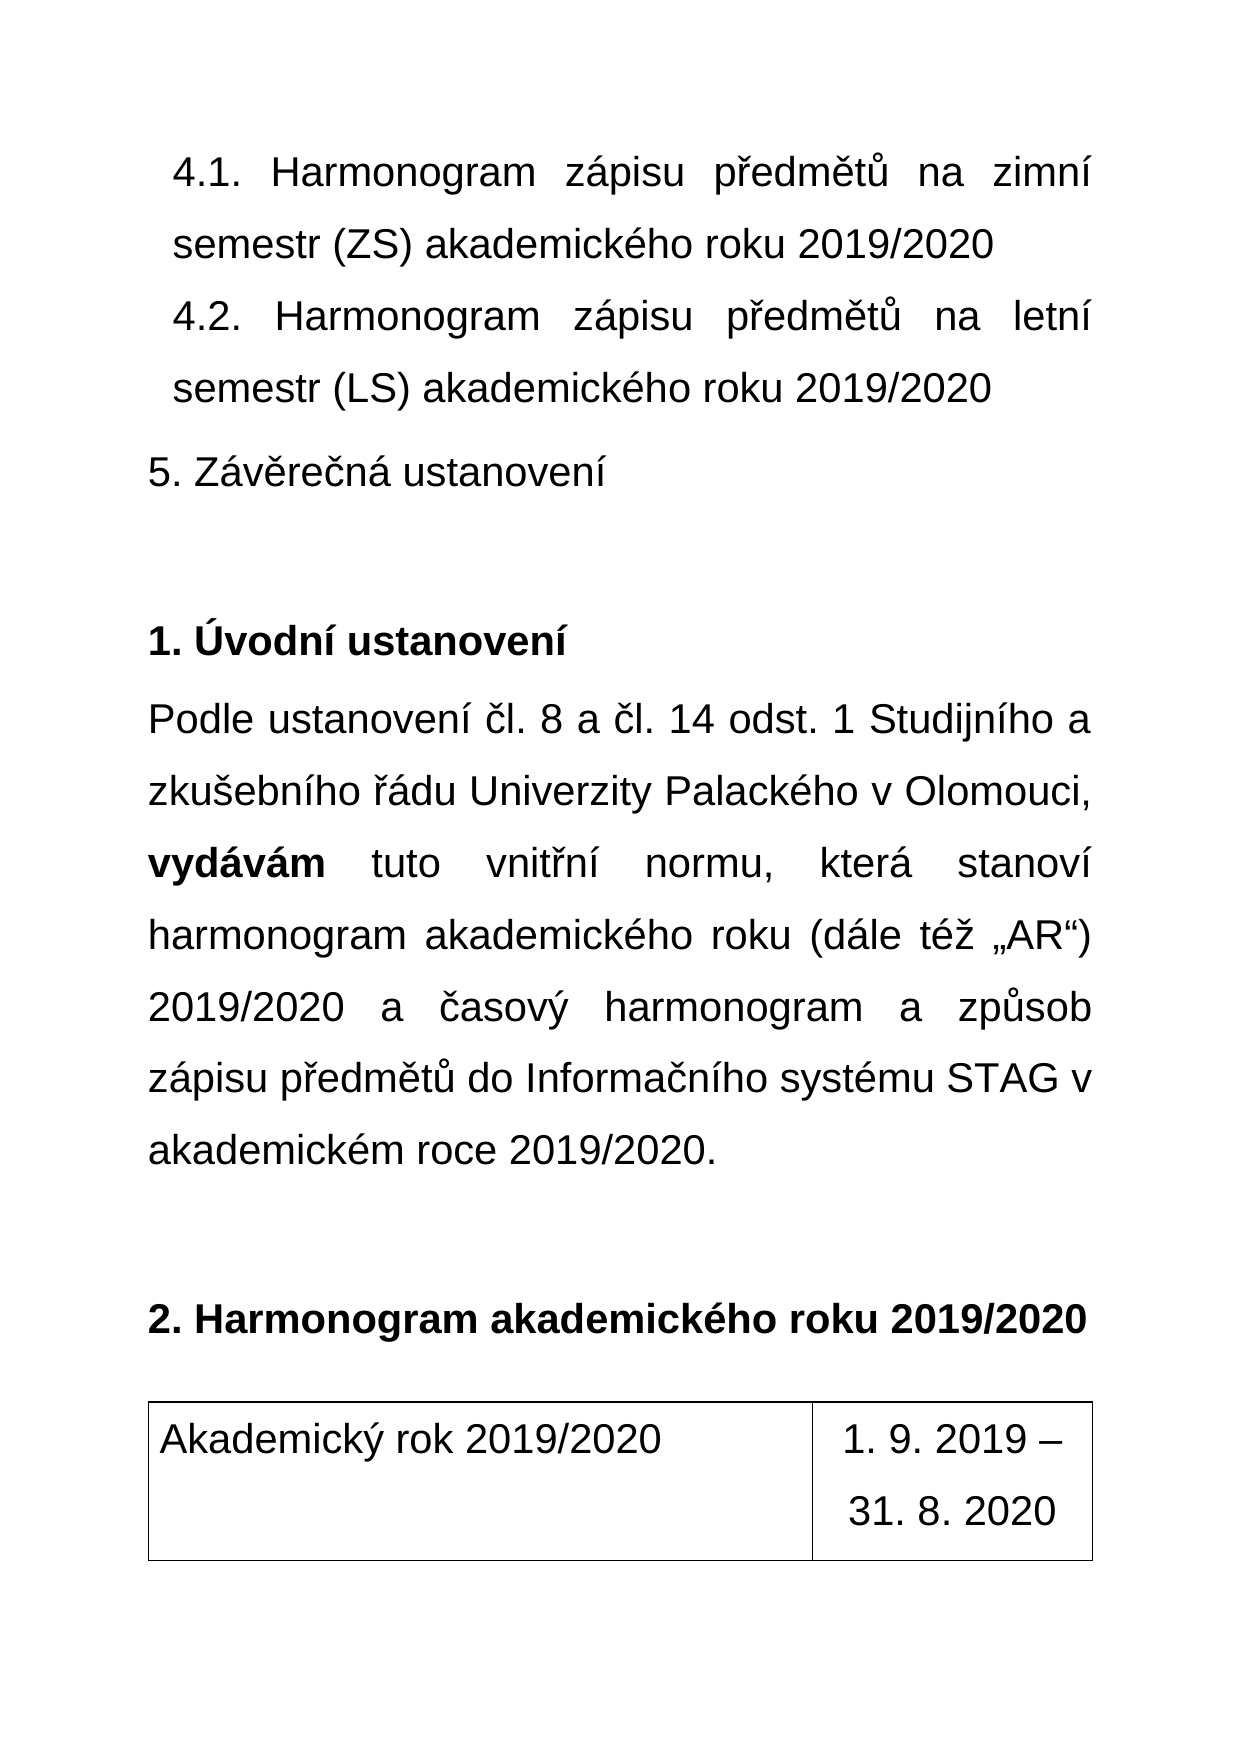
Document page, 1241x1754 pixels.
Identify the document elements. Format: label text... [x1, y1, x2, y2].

table_header 1. 9. 2019 – 31. 8. 2020 [813, 1403, 1092, 1560]
subtitle 1. Úvodní ustanovení [148, 616, 1093, 664]
subtitle 2. Harmonogram akademického roku 2019/2020 [148, 1294, 1093, 1342]
text 5. Závěrečná ustanovení [148, 448, 1093, 496]
text 4.1. Harmonogram zápisu předmětů na zimní semestr (ZS) akademického roku 2019/2020 [172, 148, 1093, 267]
text Podle ustanovení čl. 8 a čl. 14 odst. 1 Studijního a zkušebního řádu Univerzity Palackého v Olomouci, vydávám tuto vnitřní normu, která stanoví harmonogram akademického roku (dále též „AR“) 2019/2020 a časový harmonogram a způsob zápisu předmětů do Informačního systému STAG v akademickém roce 2019/2020. [148, 694, 1093, 1174]
text 4.2. Harmonogram zápisu předmětů na letní semestr (LS) akademického roku 2019/2020 [172, 291, 1093, 411]
table_header Akademický rok 2019/2020 [149, 1403, 812, 1560]
